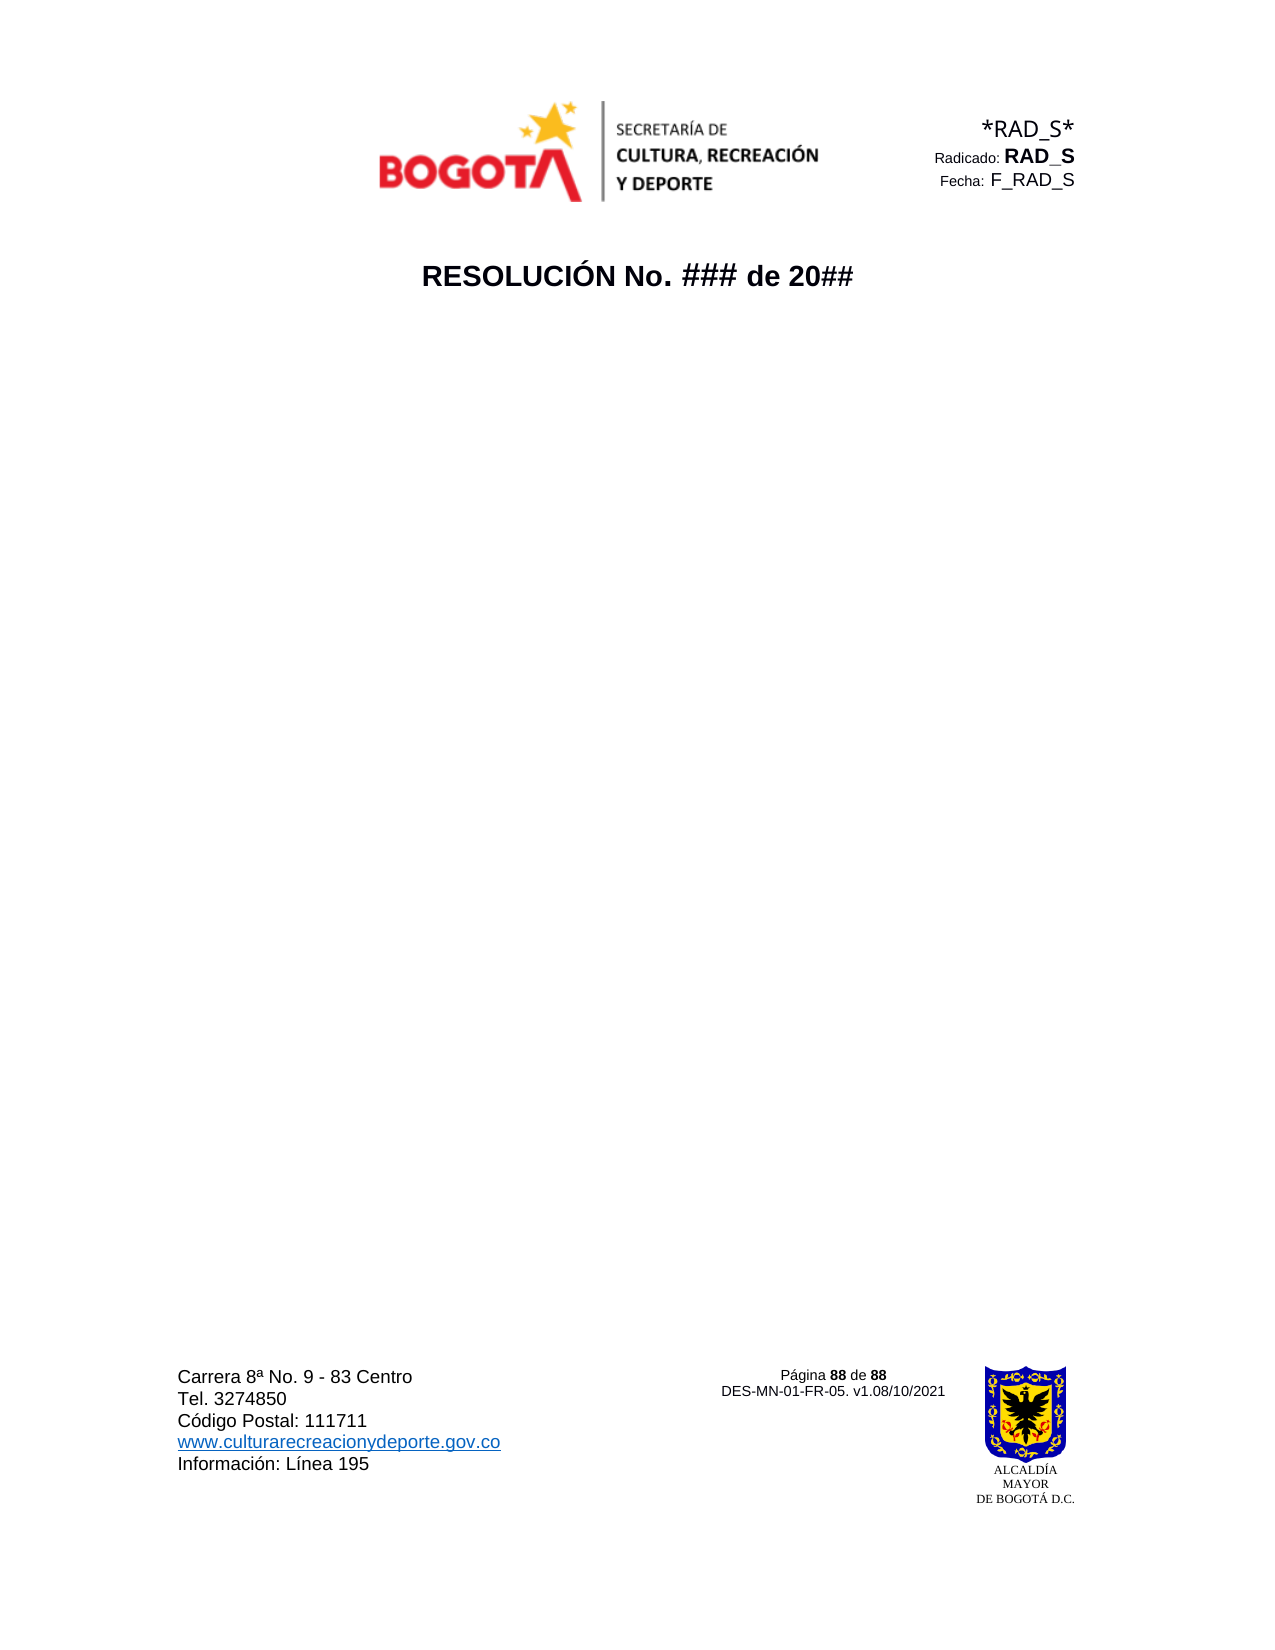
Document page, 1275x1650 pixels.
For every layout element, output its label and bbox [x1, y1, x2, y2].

picture [379, 101, 819, 202]
picture [985, 1366, 1066, 1463]
